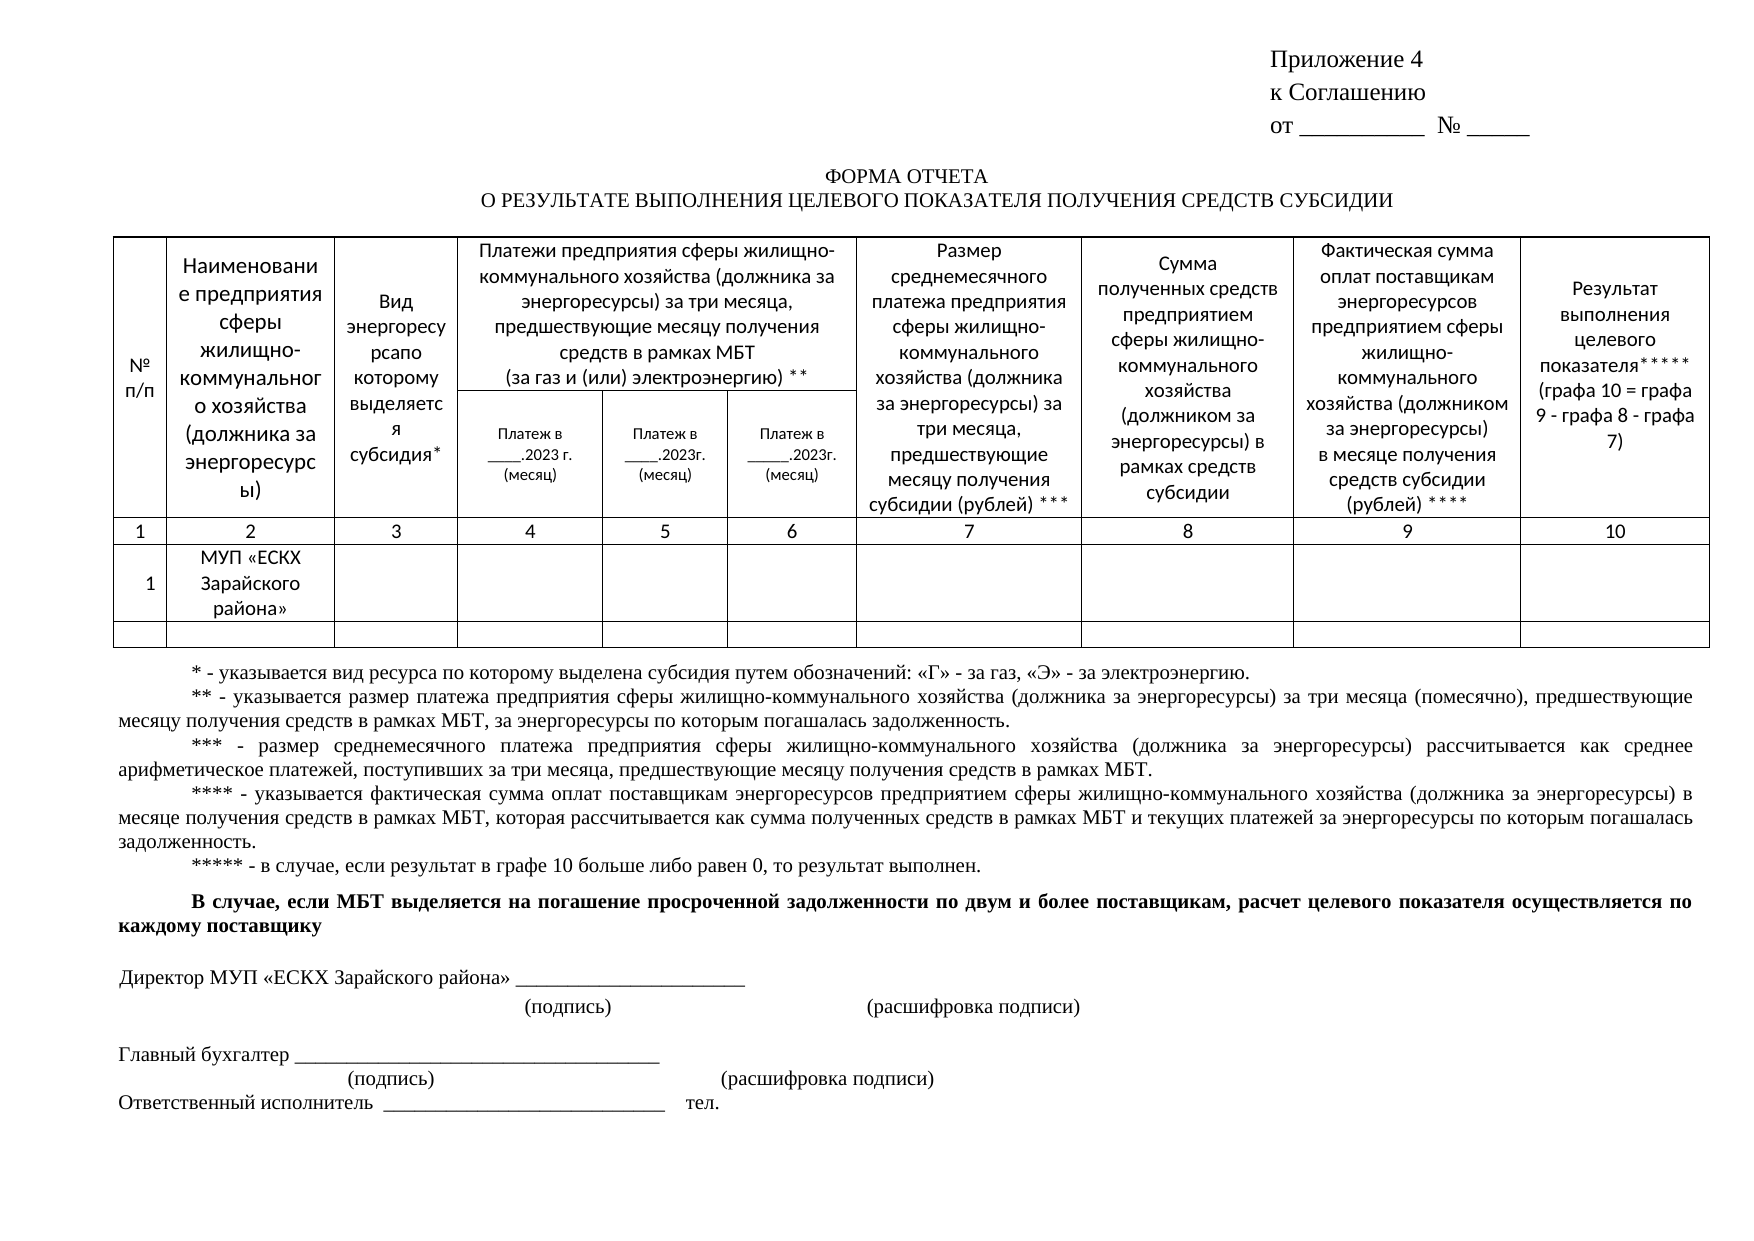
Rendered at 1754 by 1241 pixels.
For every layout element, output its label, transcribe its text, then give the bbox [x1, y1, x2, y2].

table_header Платежи предприятия сферы жилищно-коммунального хозяйства (должника за энергоресурсы) за три месяца, предшествующие месяцу получения средств в рамках МБТ (за газ и (или) электроэнергию) ** [458, 238, 856, 390]
table_cell [114, 622, 166, 647]
table_cell 1 [114, 545, 166, 621]
table_cell 9 [1294, 518, 1520, 543]
table_header Сумма полученных средств предприятием сферы жилищно-коммунального хозяйства (должником за энергоресурсы) в рамках средств субсидии [1082, 238, 1293, 517]
text О РЕЗУЛЬТАТЕ ВЫПОЛНЕНИЯ ЦЕЛЕВОГО ПОКАЗАТЕЛЯ ПОЛУЧЕНИЯ СРЕДСТВ СУБСИДИИ [118, 188, 1695, 212]
table_cell Платеж в ____.2023г. (месяц) [603, 391, 727, 517]
table_cell [728, 545, 856, 621]
table_cell 1 [114, 518, 166, 543]
table_cell 5 [603, 518, 727, 543]
table_cell [458, 545, 602, 621]
table_cell [1294, 545, 1520, 621]
table_cell [728, 622, 856, 647]
table_cell Платеж в _____.2023г. (месяц) [728, 391, 856, 517]
table_cell [458, 622, 602, 647]
table_cell [857, 545, 1081, 621]
table_cell [1294, 622, 1520, 647]
text *** - размер среднемесячного платежа предприятия сферы жилищно-коммунального хозяйства (должника за энергоресурсы) рассчитывается как среднее арифметическое платежей, поступивших за три месяца, предшествующие месяцу получения средств в рамках МБТ. [118, 732, 1695, 781]
table_cell 2 [167, 518, 334, 543]
text Главный бухгалтер ___________________________________ [118, 1042, 1695, 1066]
table_cell [1082, 622, 1293, 647]
text ***** - в случае, если результат в графе 10 больше либо равен 0, то результат выполнен. [118, 853, 1695, 877]
table_header Вид энергоресурсапо которому выделяется субсидия* [335, 238, 457, 517]
table_cell [335, 622, 457, 647]
text ** - указывается размер платежа предприятия сферы жилищно-коммунального хозяйства (должника за энергоресурсы) за три месяца (помесячно), предшествующие месяцу получения средств в рамках МБТ, за энергоресурсы по которым погашалась задолженность. [118, 684, 1695, 732]
table_cell Платеж в ____.2023 г. (месяц) [458, 391, 602, 517]
table_header № п/п [114, 238, 166, 517]
text В случае, если МБТ выделяется на погашение просроченной задолженности по двум и более поставщикам, расчет целевого показателя осуществляется по каждому поставщику [118, 889, 1695, 937]
text (подпись) (расшифровка подписи) [118, 993, 1695, 1018]
table_header Результат выполнения целевого показателя***** (графа 10 = графа 9 - графа 8 - графа 7) [1521, 238, 1709, 517]
table_header Директор МУП «ЕСКХ Зарайского района» ______________________ [108, 961, 1744, 993]
table_header Наименование предприятия сферы жилищно-коммунального хозяйства (должника за энергоресурсы) [167, 238, 334, 517]
table_cell [1521, 622, 1709, 647]
text **** - указывается фактическая сумма оплат поставщикам энергоресурсов предприятием сферы жилищно-коммунального хозяйства (должника за энергоресурсы) в месяце получения средств в рамках МБТ, которая рассчитывается как сумма полученных средств в рамках МБТ и текущих платежей за энергоресурсы по которым погашалась задолженность. [118, 781, 1695, 853]
table_cell 8 [1082, 518, 1293, 543]
table_cell [857, 622, 1081, 647]
text (подпись) (расшифровка подписи) [118, 1066, 1695, 1090]
table_header Размер среднемесячного платежа предприятия сферы жилищно-коммунального хозяйства (должника за энергоресурсы) за три месяца, предшествующие месяцу получения субсидии (рублей) *** [857, 238, 1081, 517]
table_cell [335, 545, 457, 621]
table_cell [1521, 545, 1709, 621]
table_cell 4 [458, 518, 602, 543]
text * - указывается вид ресурса по которому выделена субсидия путем обозначений: «Г» - за газ, «Э» - за электроэнергию. [118, 660, 1695, 684]
table_cell 3 [335, 518, 457, 543]
table_cell [603, 545, 727, 621]
table_cell МУП «ЕСКХ Зарайского района» [167, 545, 334, 621]
table_cell [1082, 545, 1293, 621]
table_cell [167, 622, 334, 647]
table_cell [603, 622, 727, 647]
text Приложение 4 к Соглашению от __________ № _____ [1270, 44, 1695, 139]
table_cell 6 [728, 518, 856, 543]
text ФОРМА ОТЧЕТА [118, 164, 1695, 188]
table_header Фактическая сумма оплат поставщикам энергоресурсов предприятием сферы жилищно-коммунального хозяйства (должником за энергоресурсы) в месяце получения средств субсидии (рублей) **** [1294, 238, 1520, 517]
table_cell 10 [1521, 518, 1709, 543]
text Ответственный исполнитель ___________________________ тел. [118, 1090, 1695, 1114]
table_cell 7 [857, 518, 1081, 543]
